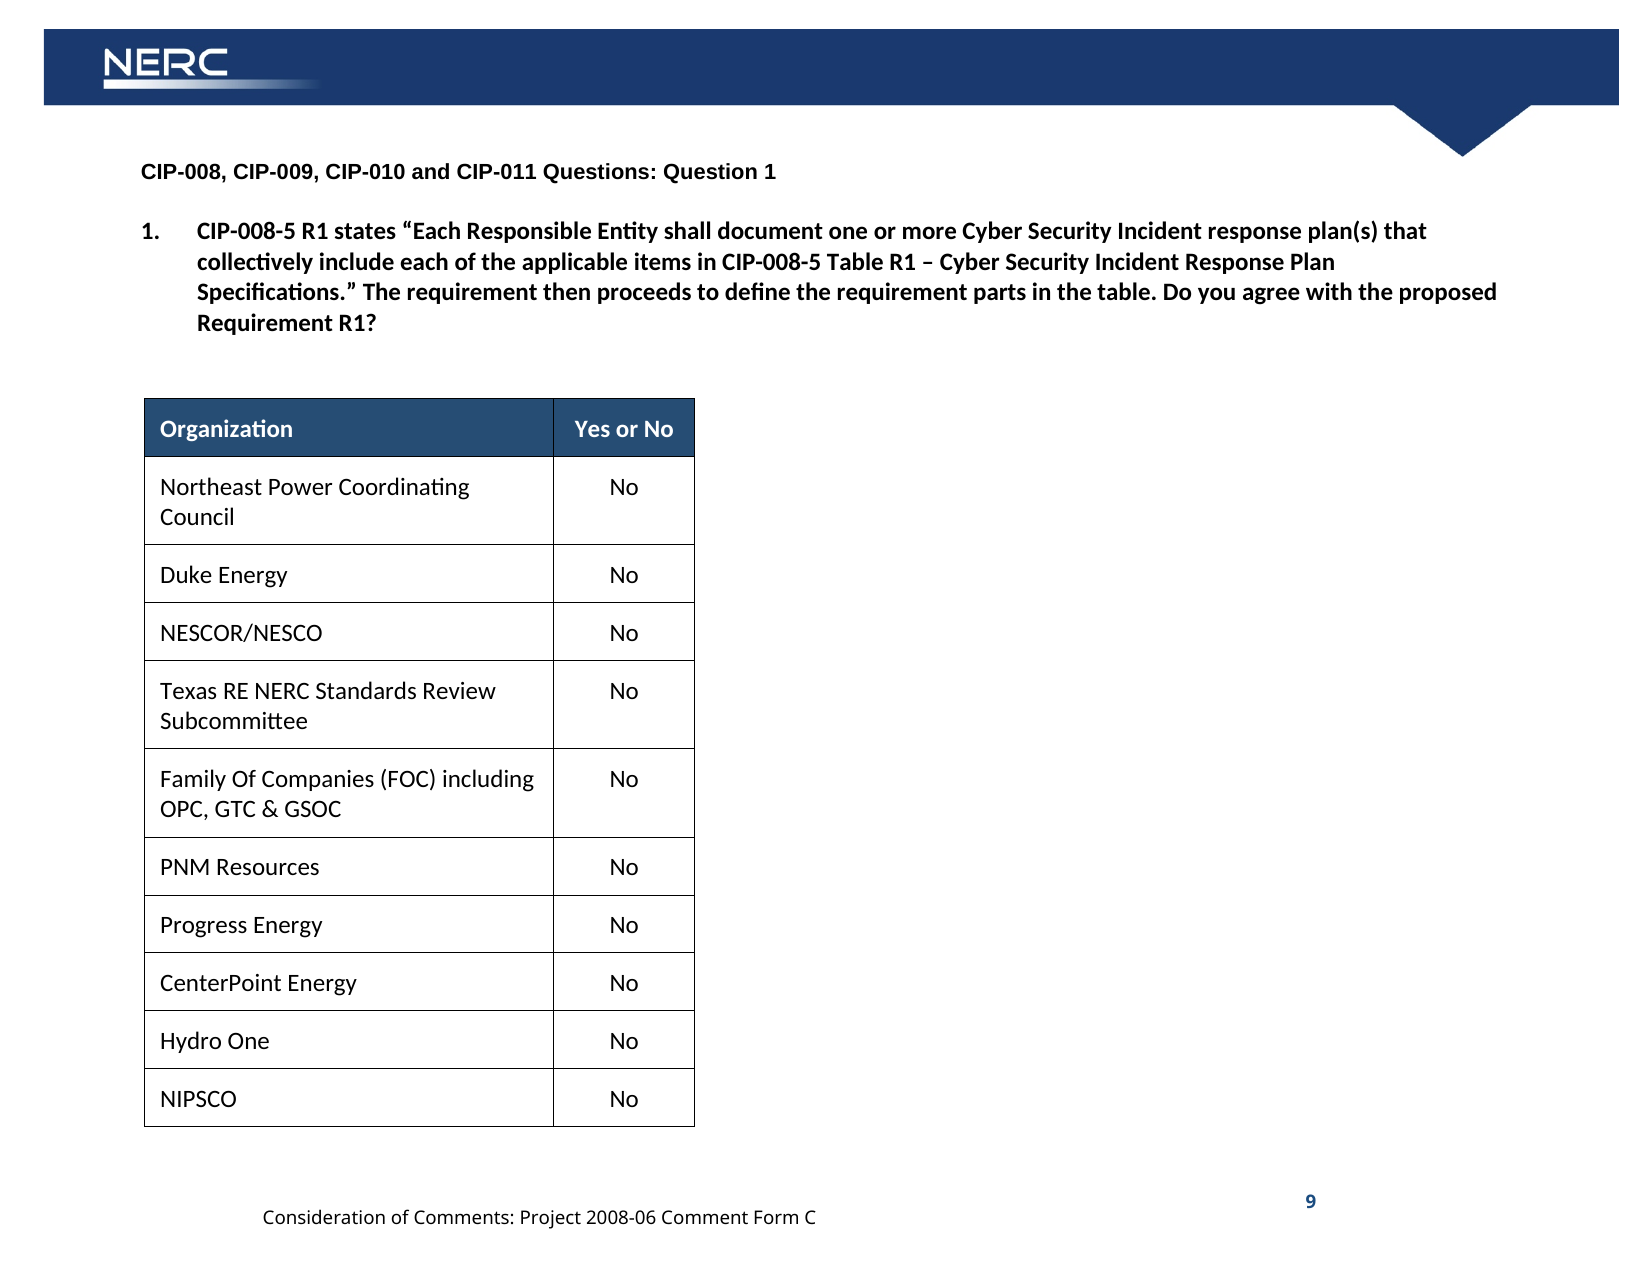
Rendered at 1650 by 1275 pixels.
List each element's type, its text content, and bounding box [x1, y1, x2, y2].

list CIP-008-5 R1 states “Each Responsible Entity shall document one or more Cyber Security Incident response plan(s) that collectively include each of the applicable items in CIP-008-5 Table R1 – Cyber Security Incident Response Plan Specifications.” The requirement then proceeds to define the requirement parts in the table. Do you agree with the proposed Requirement R1? [141, 215, 1500, 337]
table_cell No [554, 603, 694, 660]
table_cell No [554, 896, 694, 952]
table_cell No [554, 545, 694, 602]
table_cell CenterPoint Energy [145, 953, 553, 1010]
table_cell No [554, 749, 694, 837]
table_cell Family Of Companies (FOC) including OPC, GTC & GSOC [145, 749, 553, 837]
table_cell No [554, 838, 694, 894]
table_cell NIPSCO [145, 1069, 553, 1126]
table_cell Texas RE NERC Standards Review Subcommittee [145, 661, 553, 748]
table_header Organization [145, 399, 553, 456]
table_cell No [554, 953, 694, 1010]
picture [43, 29, 1619, 157]
table_cell Northeast Power Coordinating Council [145, 457, 553, 544]
table_cell PNM Resources [145, 838, 553, 894]
table_cell Duke Energy [145, 545, 553, 602]
table_header Yes or No [554, 399, 694, 456]
table_cell No [554, 457, 694, 544]
table_cell Progress Energy [145, 896, 553, 952]
list CIP-008, CIP-009, CIP-010 and CIP-011 Questions: Question 1 [141, 159, 1500, 184]
table_cell Hydro One [145, 1011, 553, 1068]
table_cell No [554, 1069, 694, 1126]
table_cell No [554, 661, 694, 748]
table_cell No [554, 1011, 694, 1068]
table_cell NESCOR/NESCO [145, 603, 553, 660]
